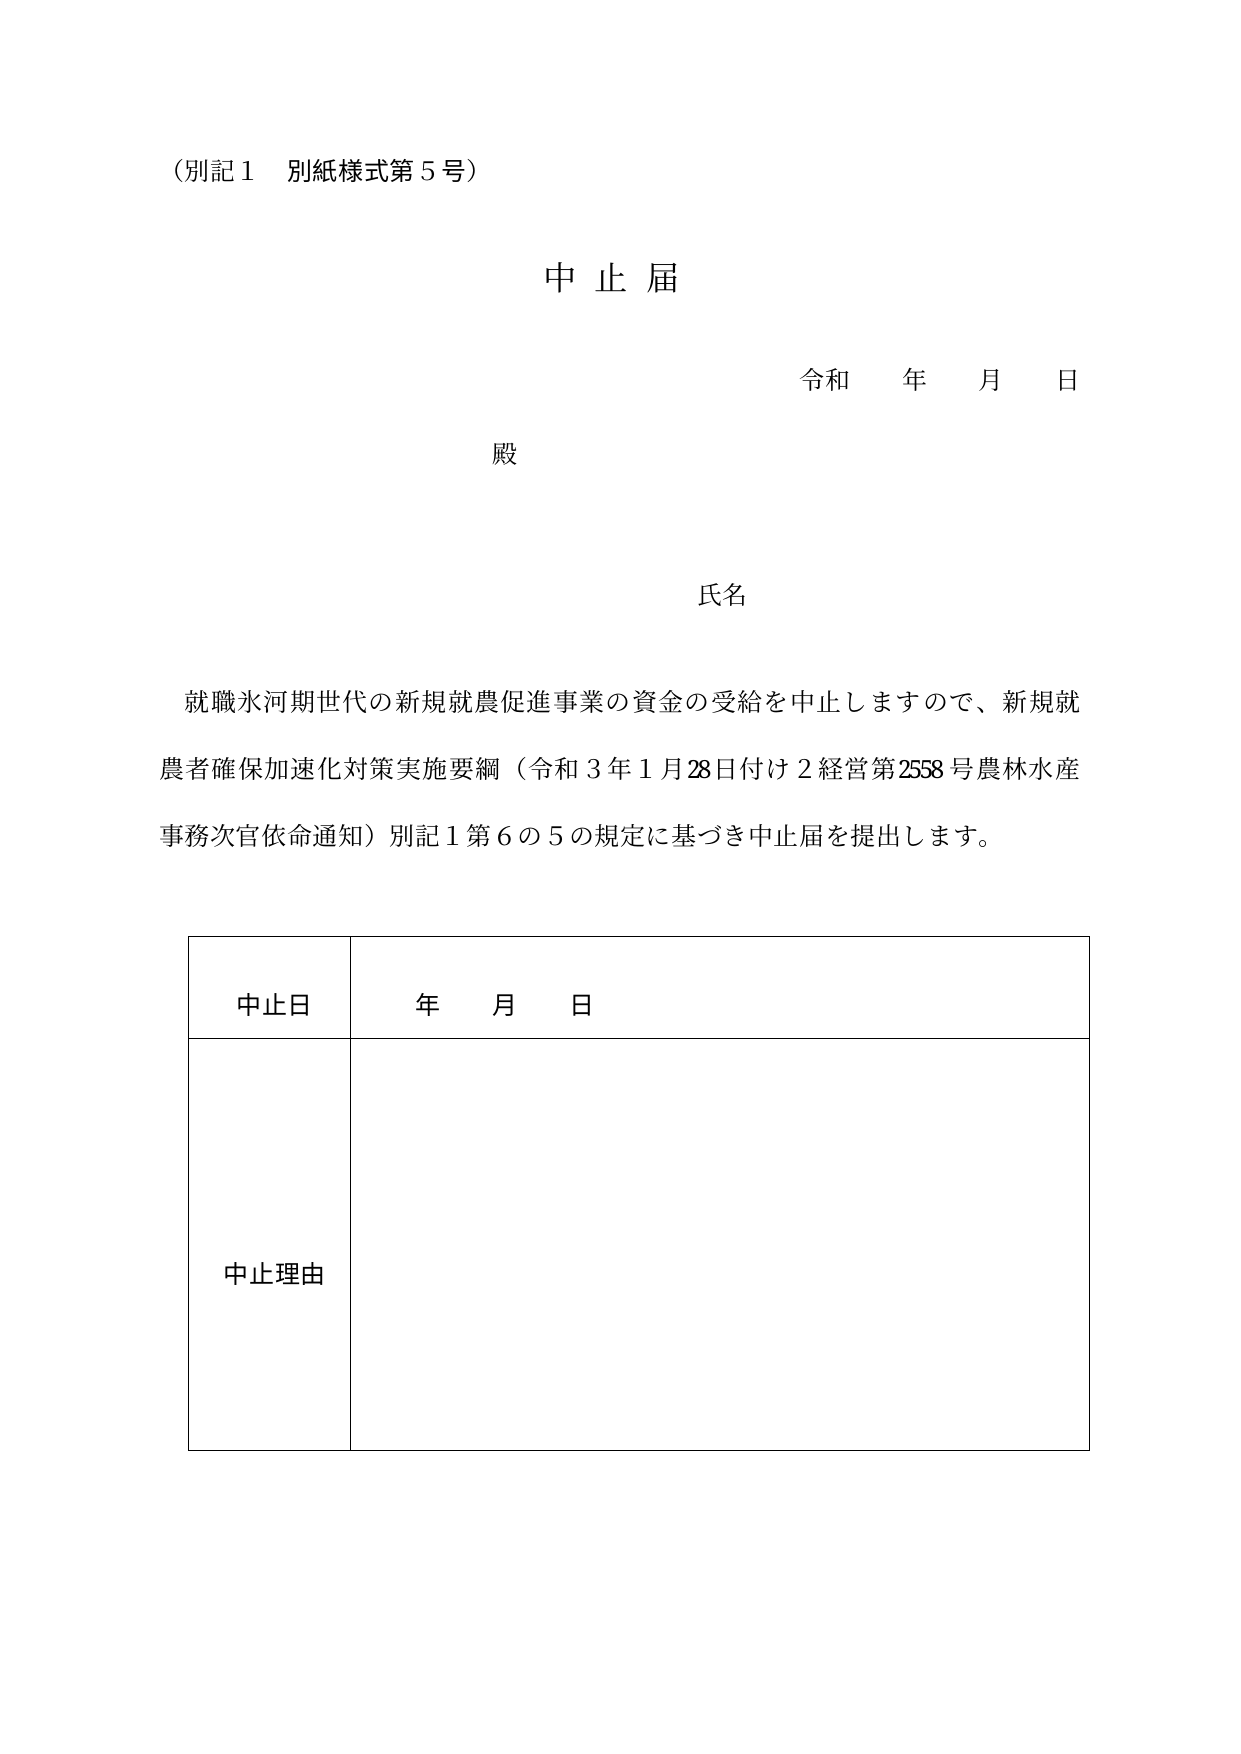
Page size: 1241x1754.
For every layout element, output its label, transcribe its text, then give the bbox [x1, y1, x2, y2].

text 就職氷河期世代の新規就農促進事業の資金の受給を中止しますので、新規就農者確保加速化対策実施要綱（令和３年１月28日付け２経営第2558号農林水産事務次官依命通知）別記１第６の５の規定に基づき中止届を提出します。 [159, 667, 1081, 868]
text （別記１ 別紙様式第５号） [159, 136, 1081, 203]
table_header 中止日 [189, 937, 350, 1038]
text 中止届 [159, 243, 1081, 310]
table_header 年 月 日 [351, 937, 1089, 1038]
table_cell [351, 1039, 1089, 1450]
text 令和 年 月 日 [159, 346, 1081, 412]
table_cell 中止理由 [189, 1039, 350, 1450]
text 殿 [491, 419, 1081, 486]
text 氏名 [159, 560, 1081, 627]
